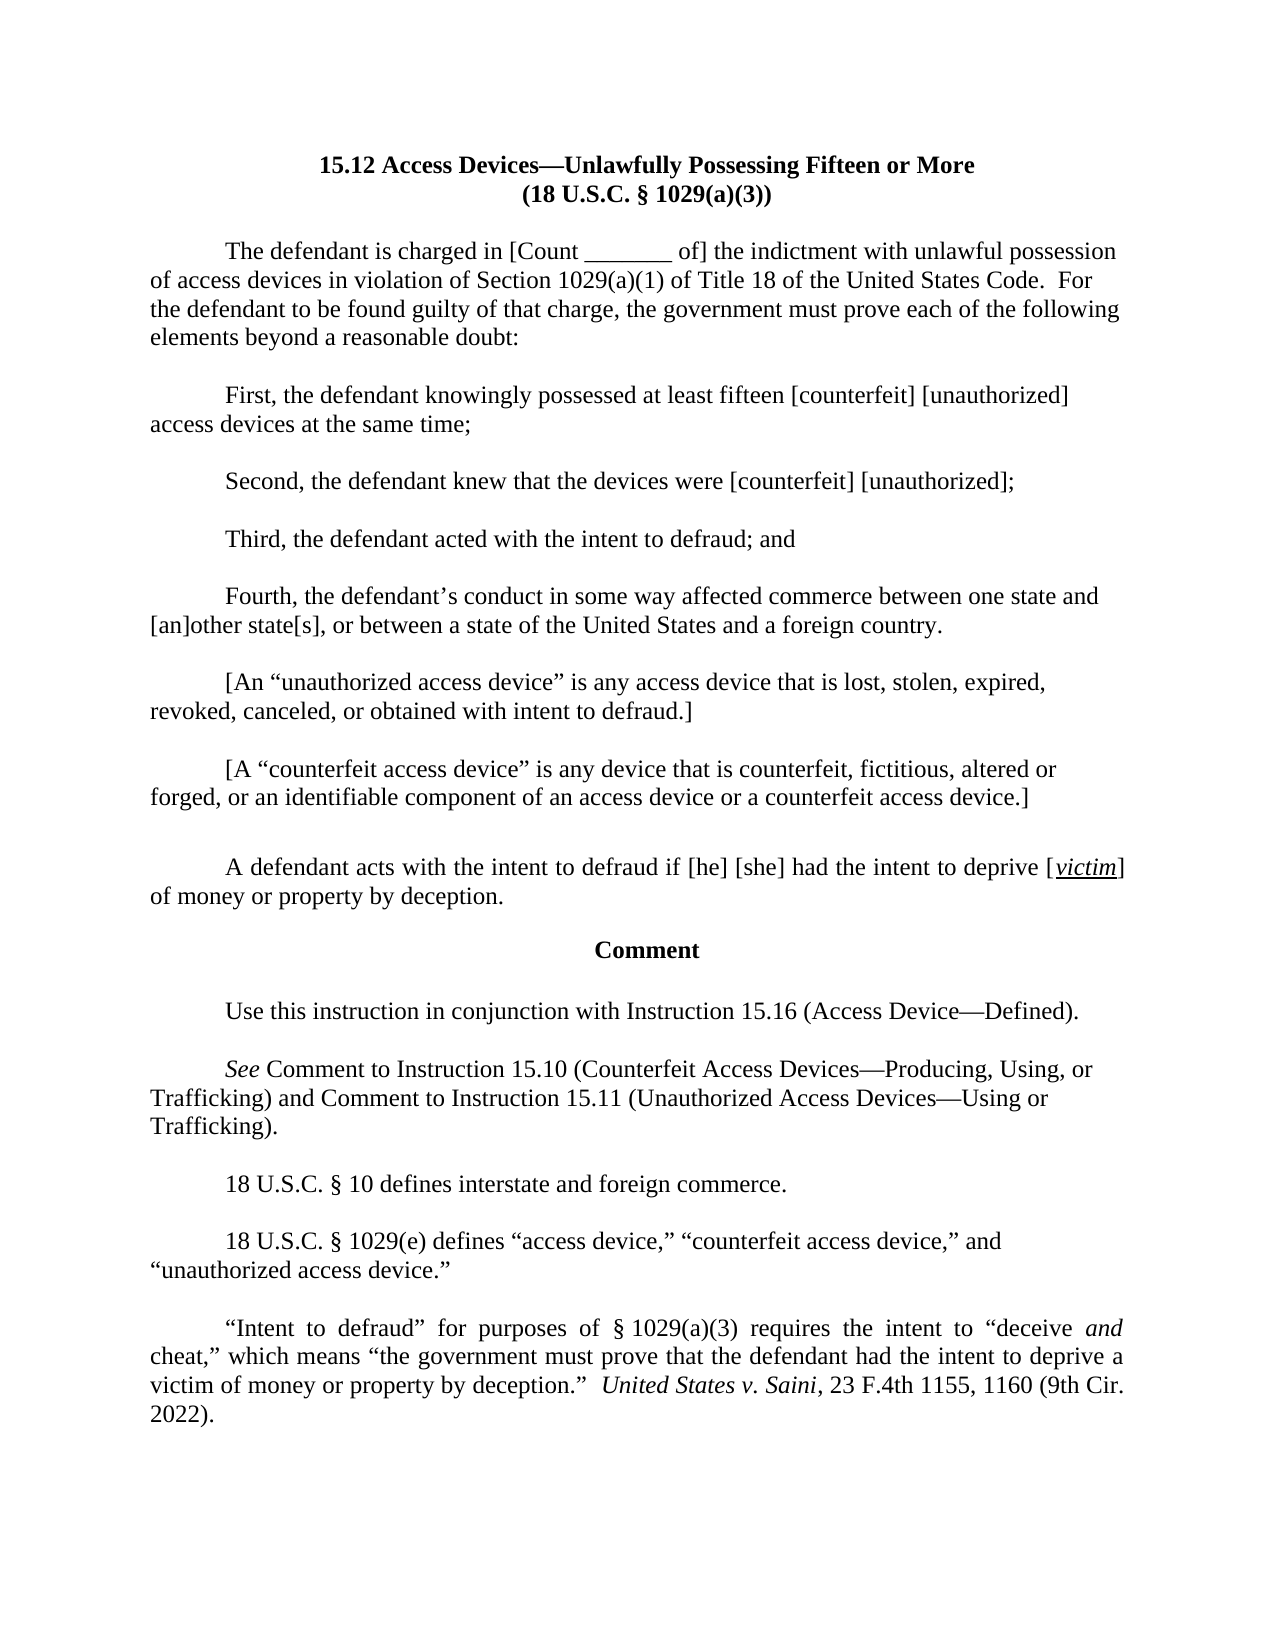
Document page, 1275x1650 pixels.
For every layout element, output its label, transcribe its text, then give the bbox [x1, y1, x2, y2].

text [A “counterfeit access device” is any device that is counterfeit, fictitious, altered or forged, or an identifiable component of an access device or a counterfeit access device.] [150, 754, 1125, 811]
text See Comment to Instruction 15.10 (Counterfeit Access Devices—Producing, Using, or Trafficking) and Comment to Instruction 15.11 (Unauthorized Access Devices—Using or Trafficking). [150, 1054, 1125, 1140]
text (18 U.S.C. § 1029(a)(3)) [169, 179, 1125, 207]
text 18 U.S.C. § 1029(e) defines “access device,” “counterfeit access device,” and “unauthorized access device.” [150, 1226, 1125, 1284]
text Fourth, the defendant’s conduct in some way affected commerce between one state and [an]other state[s], or between a state of the United States and a foreign country. [150, 581, 1125, 639]
text Comment [150, 935, 1144, 964]
text Third, the defendant acted with the intent to defraud; and [150, 524, 1125, 552]
text First, the defendant knowingly possessed at least fifteen [counterfeit] [unauthorized] access devices at the same time; [150, 380, 1125, 437]
text The defendant is charged in [Count _______ of] the indictment with unlawful possession of access devices in violation of Section 1029(a)(1) of Title 18 of the United States Code. For the defendant to be found guilty of that charge, the government must prove each of the following elements beyond a reasonable doubt: [150, 236, 1125, 351]
text [An “unauthorized access device” is any access device that is lost, stolen, expired, revoked, canceled, or obtained with intent to defraud.] [150, 667, 1125, 725]
text Second, the defendant knew that the devices were [counterfeit] [unauthorized]; [150, 466, 1125, 495]
text 15.12 Access Devices—Unlawfully Possessing Fifteen or More [169, 150, 1125, 179]
text 18 U.S.C. § 10 defines interstate and foreign commerce. [150, 1169, 1125, 1226]
text “Intent to defraud” for purposes of § 1029(a)(3) requires the intent to “deceive and cheat,” which means “the government must prove that the defendant had the intent to deprive a victim of money or property by deception.” United States v. Saini, 23 F.4th 1155, 1160 (9th Cir. 2022). [150, 1313, 1125, 1428]
text A defendant acts with the intent to defraud if [he] [she] had the intent to deprive [victim] of money or property by deception. [150, 852, 1125, 910]
text Use this instruction in conjunction with Instruction 15.16 (Access Device—Defined). [150, 996, 1125, 1025]
